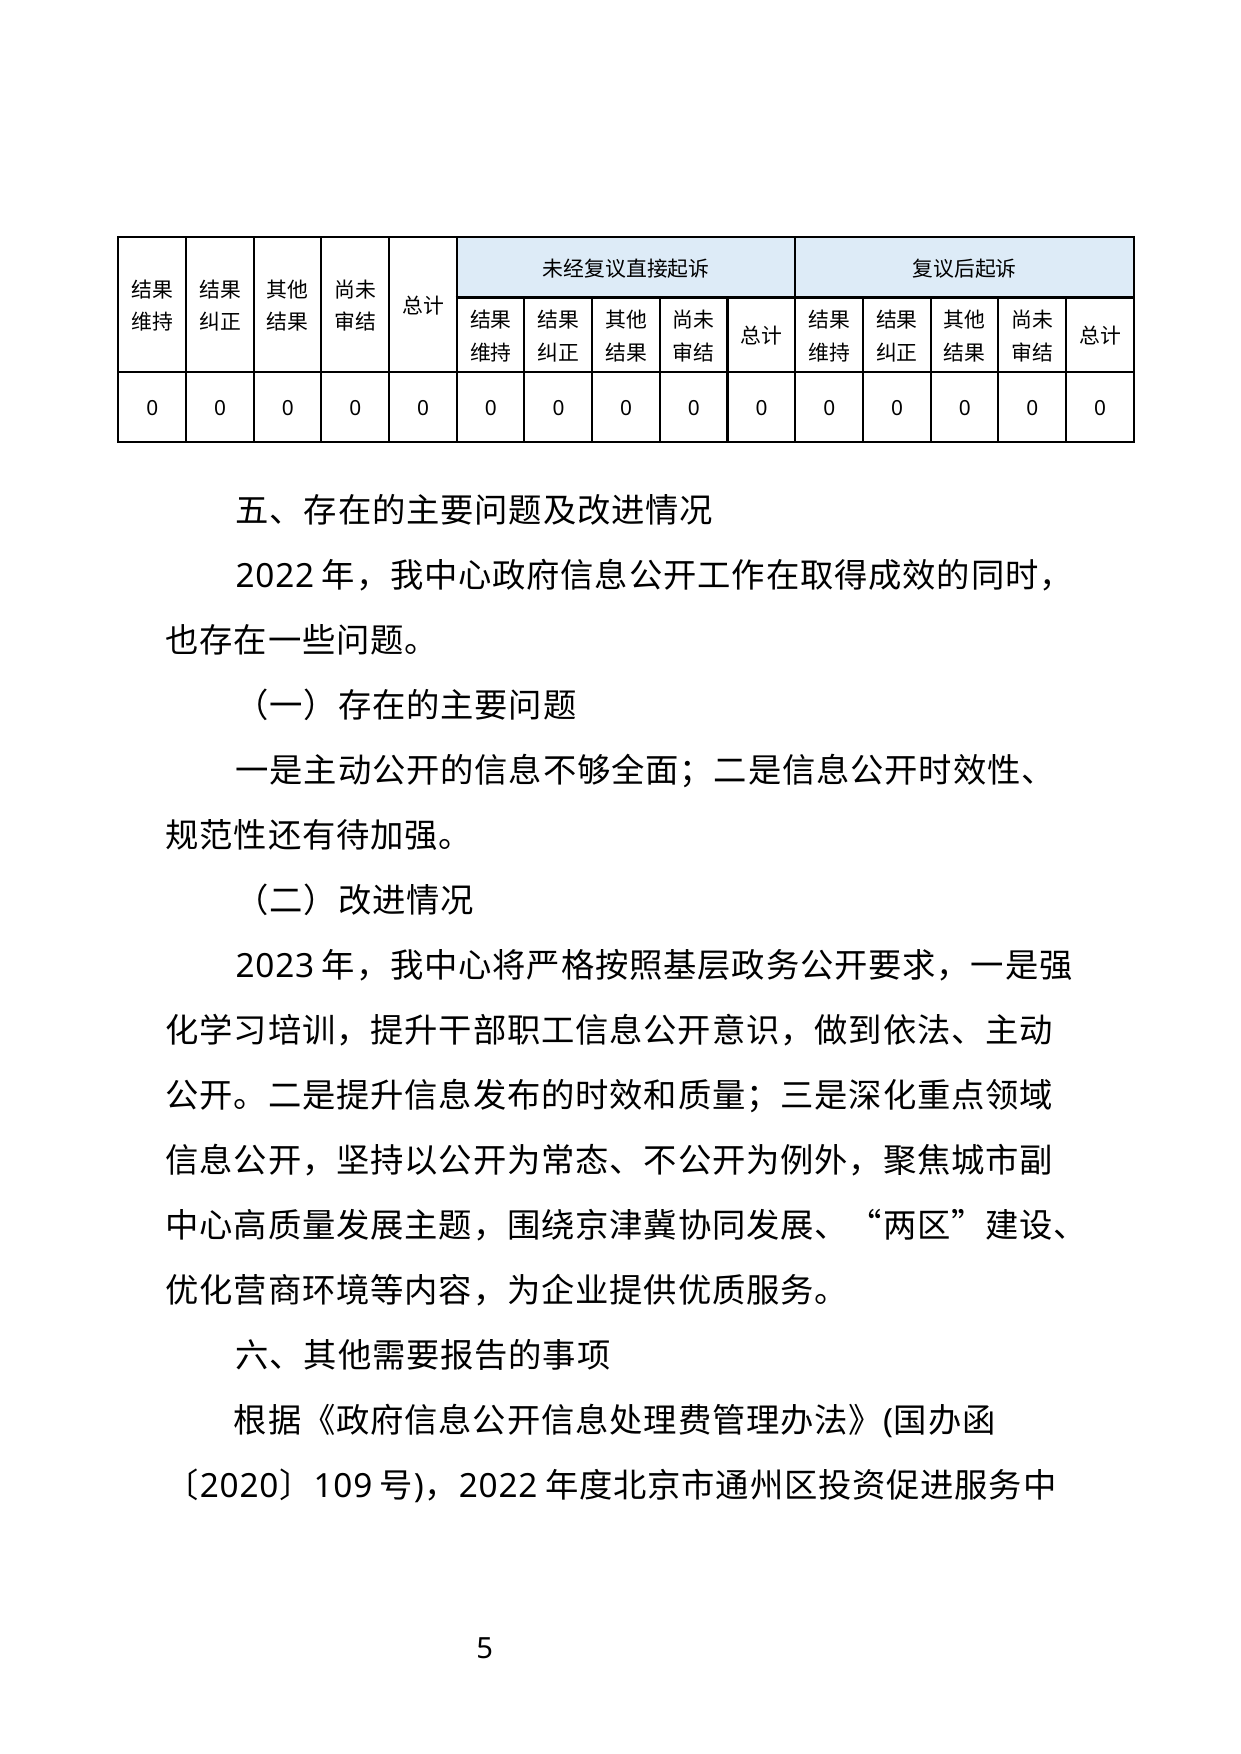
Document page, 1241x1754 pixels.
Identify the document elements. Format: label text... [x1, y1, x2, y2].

table_cell 0 [729, 373, 794, 441]
table_cell 结果 维持 [458, 299, 523, 371]
table_cell 总计 [1067, 299, 1133, 371]
table_cell 结果维持 [119, 238, 185, 371]
table_cell 结果 维持 [796, 299, 862, 371]
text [165, 1385, 1087, 1515]
text （二）改进情况 [165, 865, 1087, 930]
text 六、其他需要报告的事项 [165, 1320, 1087, 1385]
table_cell 结果 纠正 [525, 299, 591, 371]
table_cell 0 [1067, 373, 1133, 441]
table_cell 未经复议直接起诉 [458, 238, 794, 296]
table_cell 其他 结果 [593, 299, 659, 371]
text 五、存在的主要问题及改进情况 [165, 475, 1087, 540]
table_cell 总计 [729, 299, 794, 371]
table_cell 0 [390, 373, 456, 441]
text 2022年，我中心政府信息公开工作在取得成效的同时，也存在一些问题。 [165, 540, 1087, 670]
table_cell 其他 结果 [932, 299, 997, 371]
table_cell 结果 纠正 [864, 299, 930, 371]
text 一是主动公开的信息不够全面；二是信息公开时效性、规范性还有待加强。 [165, 735, 1087, 865]
table_cell 0 [999, 373, 1065, 441]
table_cell 结果 纠正 [187, 238, 253, 371]
table_cell 总计 [390, 238, 456, 371]
table_cell 0 [255, 373, 320, 441]
text （一）存在的主要问题 [165, 670, 1087, 735]
table_cell 0 [458, 373, 523, 441]
table_cell 尚未 审结 [661, 299, 726, 371]
table_cell 0 [864, 373, 930, 441]
table_cell 尚未 审结 [999, 299, 1065, 371]
table_cell 0 [525, 373, 591, 441]
table_cell 0 [796, 373, 862, 441]
text 2023年，我中心将严格按照基层政务公开要求，一是强化学习培训，提升干部职工信息公开意识，做到依法、主动公开。二是提升信息发布的时效和质量；三是深化重点领域信息公开，坚持以公开为常态、不公开为例外，聚焦城市副中心高质量发展主题，围绕京津冀协同发展、“两区”建设、优化营商环境等内容，为企业提供优质服务。 [165, 930, 1087, 1320]
table_cell 0 [932, 373, 997, 441]
table_cell 0 [593, 373, 659, 441]
table_cell 0 [661, 373, 726, 441]
table_cell 0 [187, 373, 253, 441]
table_cell 0 [119, 373, 185, 441]
table_cell 0 [322, 373, 388, 441]
table_cell 尚未 审结 [322, 238, 388, 371]
table_cell 其他 结果 [255, 238, 320, 371]
table_cell 复议后起诉 [796, 238, 1133, 296]
